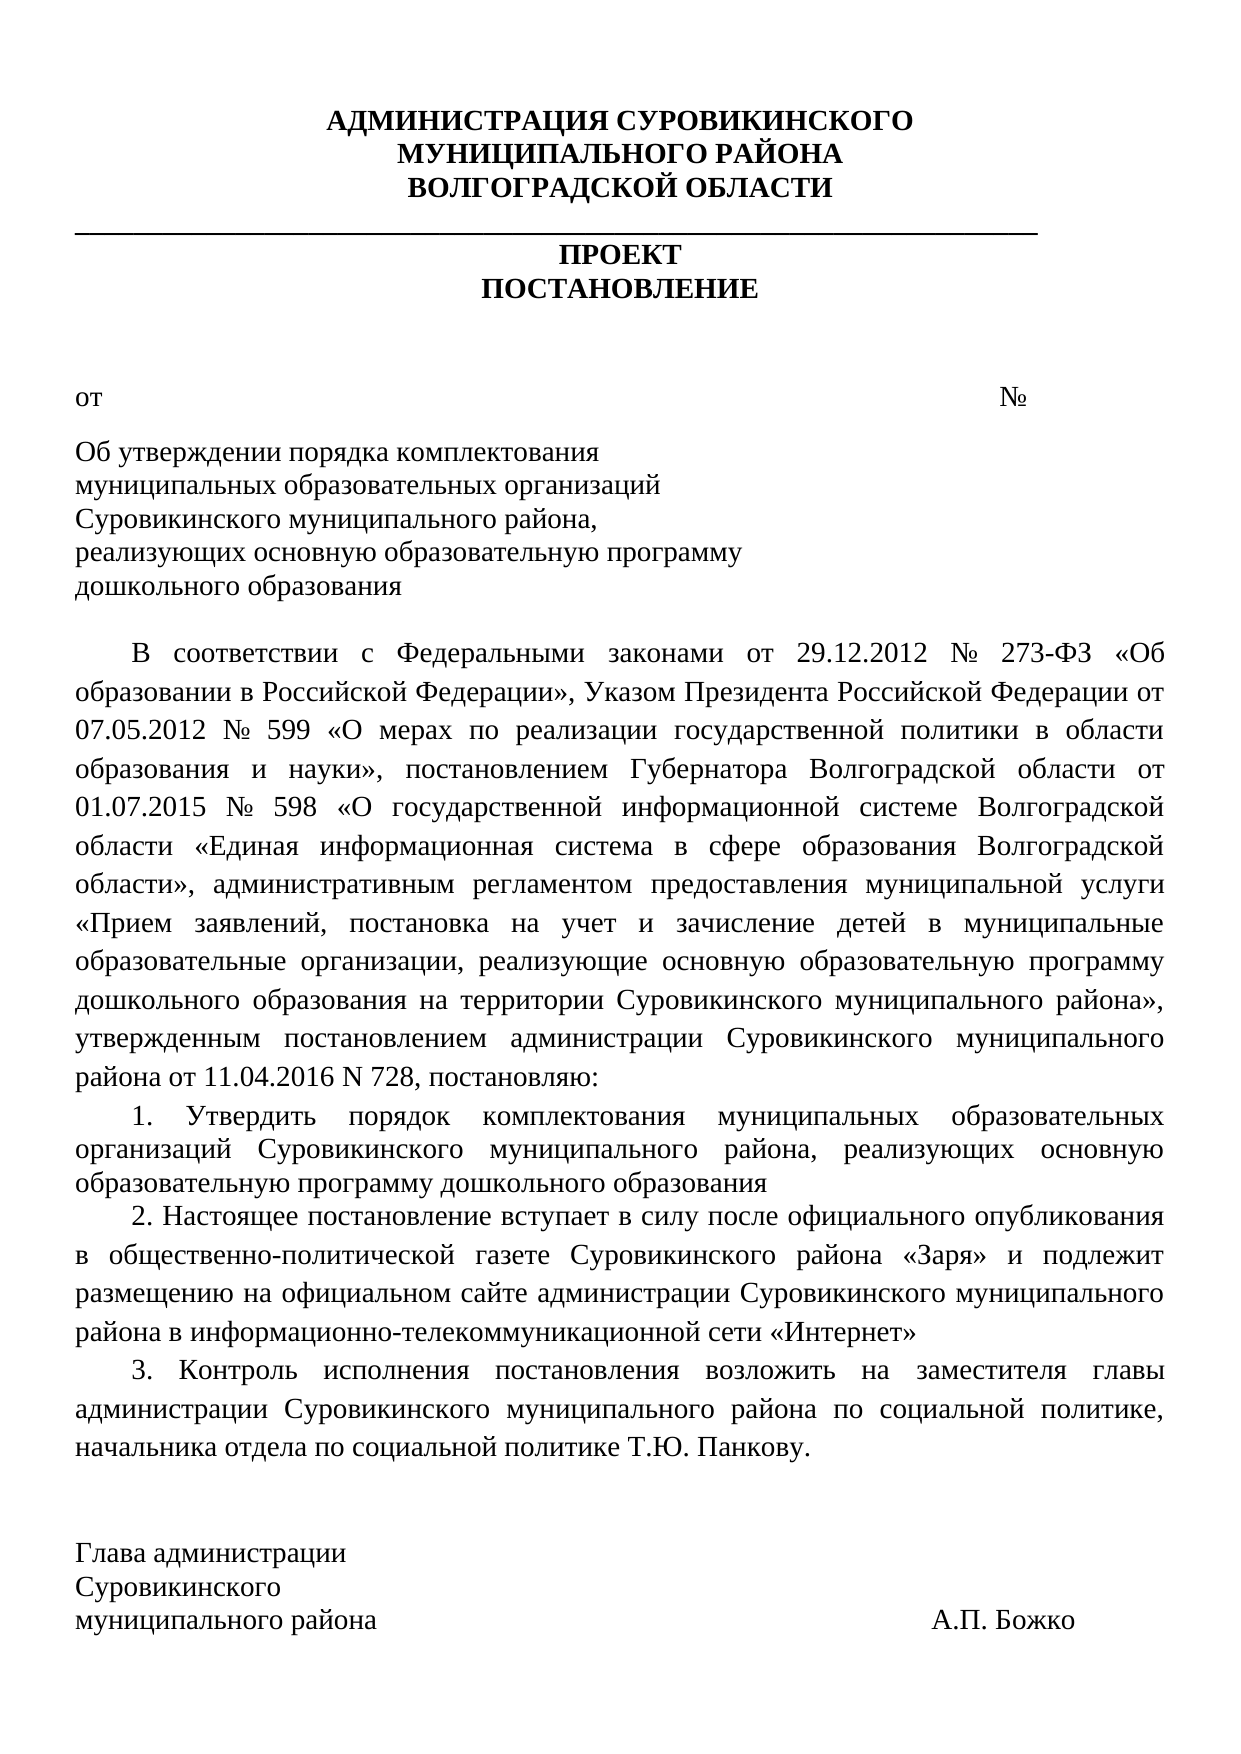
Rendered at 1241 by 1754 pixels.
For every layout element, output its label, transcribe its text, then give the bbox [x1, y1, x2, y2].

text Суровикинского [75, 1569, 1165, 1602]
text МУНИЦИПАЛЬНОГО РАЙОНА [75, 137, 1165, 170]
text ВОЛГОГРАДСКОЙ ОБЛАСТИ [75, 170, 1165, 204]
text ПРОЕКТ [75, 237, 1165, 271]
text 1. Утвердить порядок комплектования муниципальных образовательных организаций Суровикинского муниципального района, реализующих основную образовательную программу дошкольного образования [75, 1098, 1165, 1198]
text реализующих основную образовательную программу [75, 534, 1165, 568]
text 3. Контроль исполнения постановления возложить на заместителя главы администрации Суровикинского муниципального района по социальной политике, начальника отдела по социальной политике Т.Ю. Панкову. [75, 1352, 1165, 1463]
text 2. Настоящее постановление вступает в силу после официального опубликования в общественно-политической газете Суровикинского района «Заря» и подлежит размещению на официальном сайте администрации Суровикинского муниципального района в информационно-телекоммуникационной сети «Интернет» [75, 1198, 1165, 1347]
text В соответствии с Федеральными законами от 29.12.2012 № 273-ФЗ «Об образовании в Российской Федерации», Указом Президента Российской Федерации от 07.05.2012 № 599 «О мерах по реализации государственной политики в области образования и науки», постановлением Губернатора Волгоградской области от 01.07.2015 № 598 «О государственной информационной системе Волгоградской области «Единая информационная система в сфере образования Волгоградской области», административным регламентом предоставления муниципальной услуги «Прием заявлений, постановка на учет и зачисление детей в муниципальные образовательные организации, реализующие основную образовательную программу дошкольного образования на территории Суровикинского муниципального района», утвержденным постановлением администрации Суровикинского муниципального района от 11.04.2016 N 728, постановляю: [75, 635, 1165, 1093]
text от № [75, 379, 1165, 413]
text Об утверждении порядка комплектования [75, 434, 1165, 467]
text АДМИНИСТРАЦИЯ СУРОВИКИНСКОГО [75, 103, 1165, 137]
text Глава администрации [75, 1535, 1165, 1569]
text муниципального района А.П. Божко [75, 1602, 1165, 1636]
text __________________________________________________________________ [75, 204, 1165, 237]
text дошкольного образования [75, 568, 1165, 602]
text муниципальных образовательных организаций [75, 467, 1165, 501]
text Суровикинского муниципального района, [75, 501, 1165, 534]
text ПОСТАНОВЛЕНИЕ [75, 271, 1165, 304]
